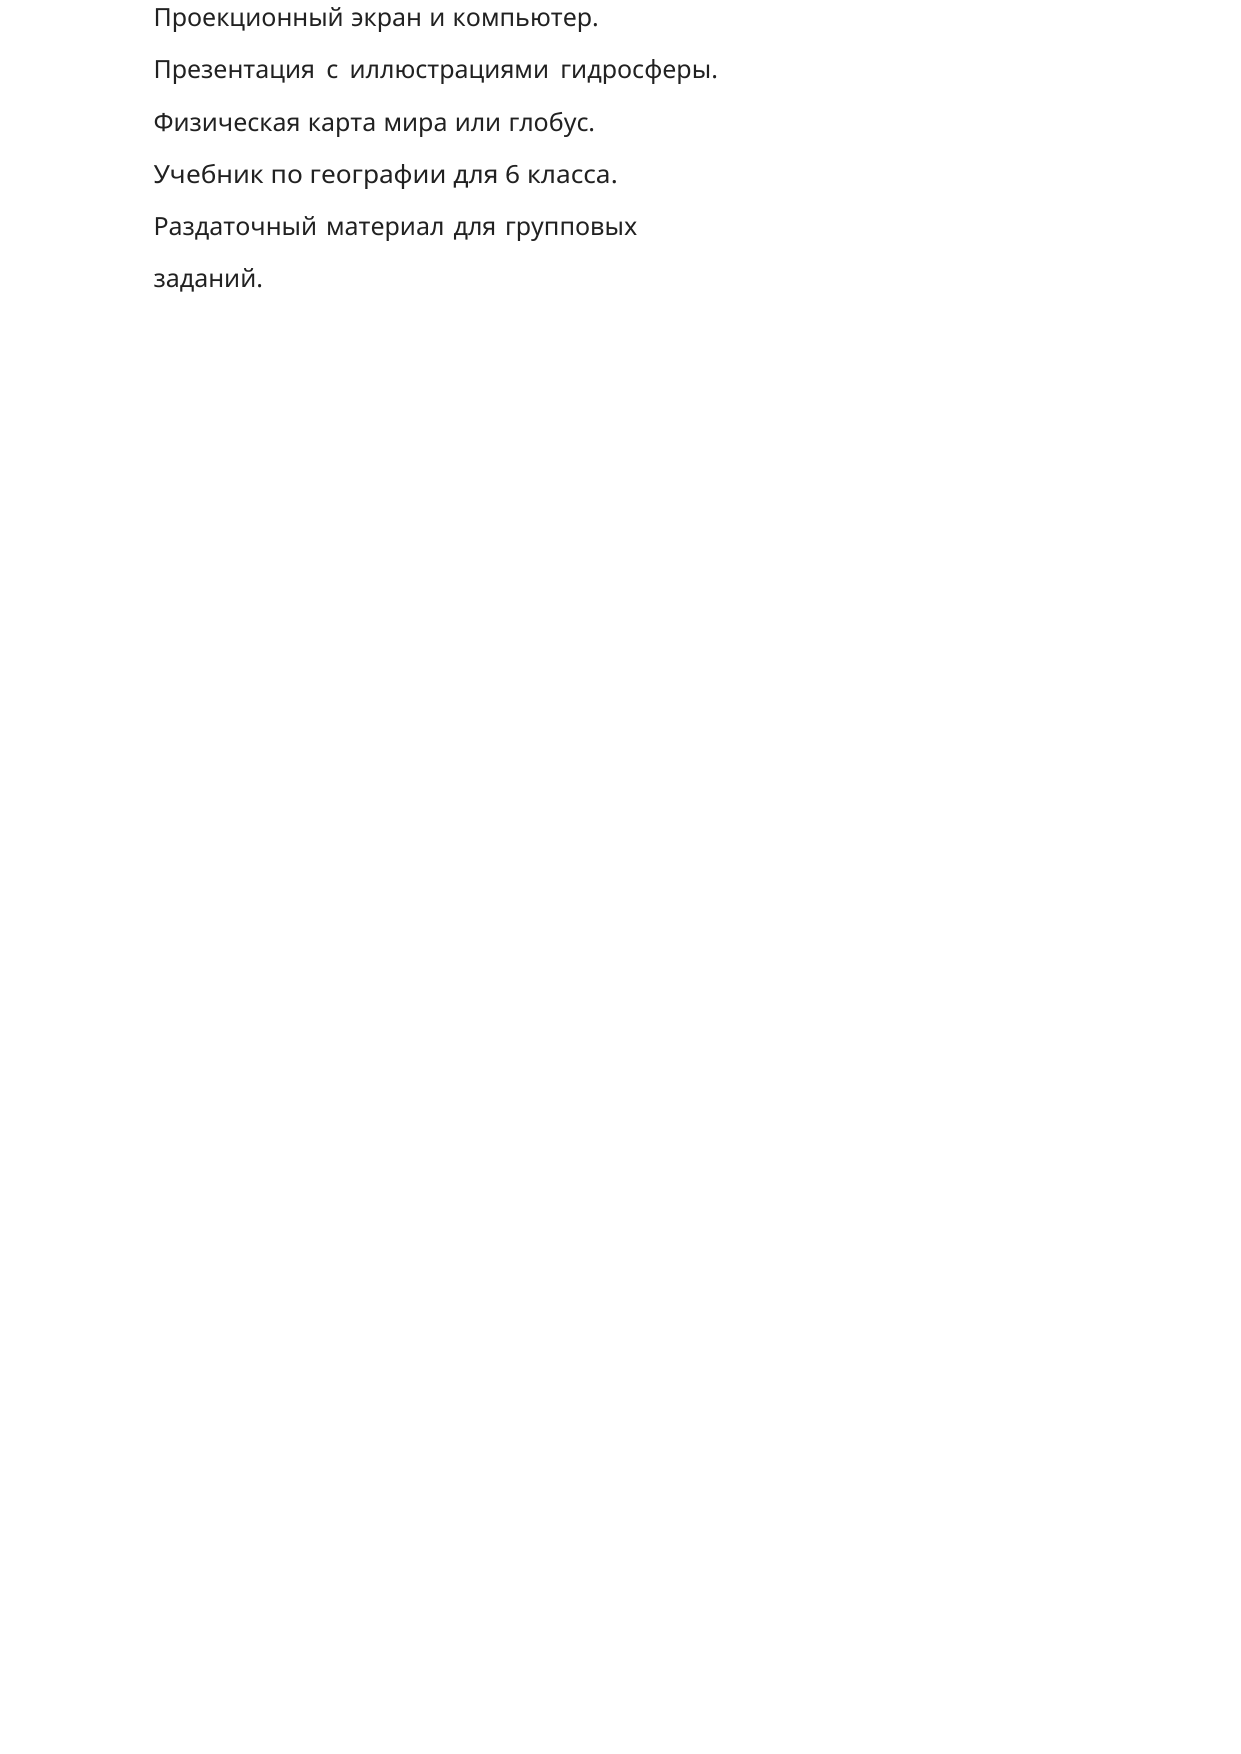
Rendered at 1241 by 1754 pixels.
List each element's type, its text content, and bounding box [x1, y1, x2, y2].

text Проекционный экран и компьютер. Презентация с иллюстрациями гидросферы. Физическая карта мира или глобус. [153, 0, 718, 138]
text Учебник по географии для 6 класса. Раздаточный материал для групповых заданий. [153, 156, 754, 294]
